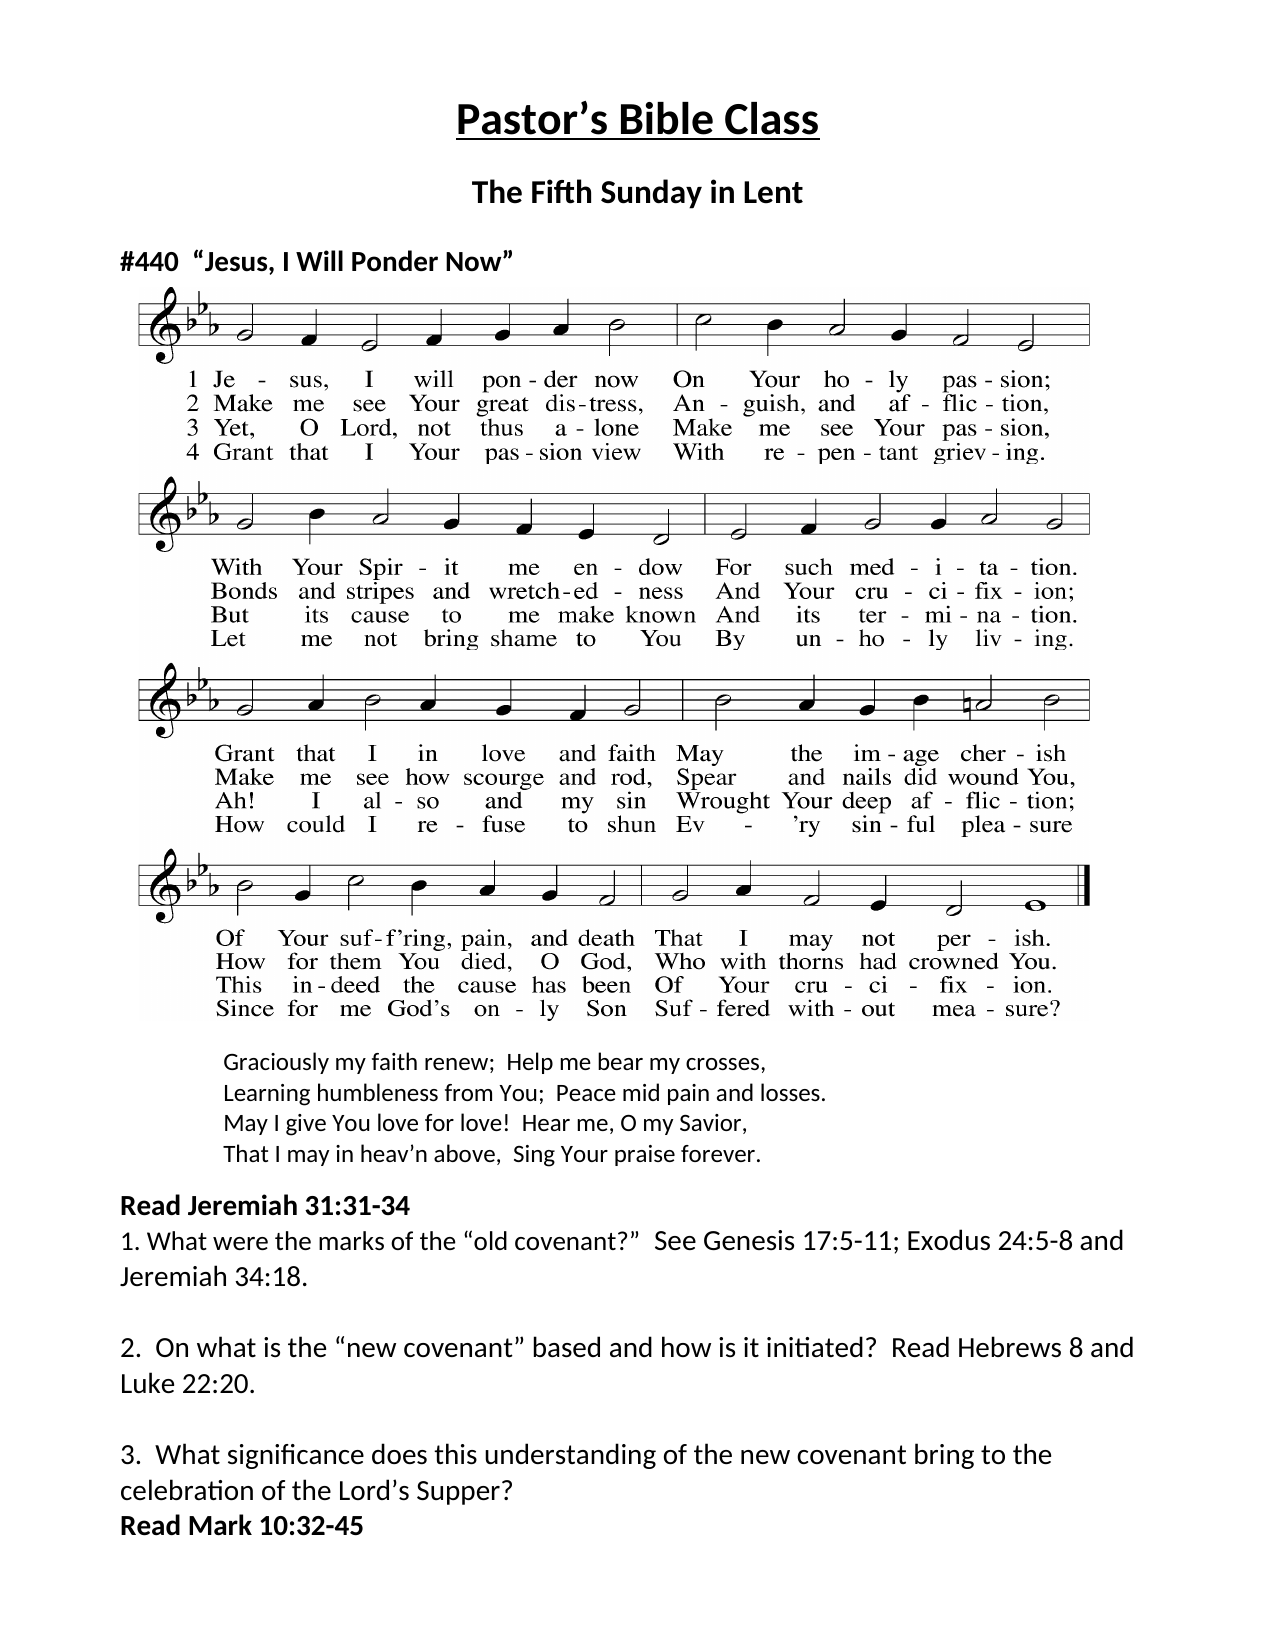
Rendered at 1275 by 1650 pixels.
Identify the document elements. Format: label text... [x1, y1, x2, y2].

text 3. What significance does this understanding of the new covenant bring to the celebration of the Lord’s Supper? [120, 1436, 1155, 1507]
text Read Mark 10:32-45 [120, 1507, 1155, 1543]
text Graciously my faith renew; Help me bear my crosses, Learning humbleness from You; Peace mid pain and losses. May I give You love for love! Hear me, O my Savior, That I may in heav’n above, Sing Your praise forever. [223, 1046, 1155, 1168]
text 2. On what is the “new covenant” based and how is it initiated? Read Hebrews 8 and Luke 22:20. [120, 1329, 1155, 1401]
picture [138, 287, 1090, 1021]
text The Fifth Sunday in Lent [120, 171, 1155, 212]
text Pastor’s Bible Class [120, 90, 1155, 146]
text Read Jeremiah 31:31-34 [120, 1187, 1155, 1222]
text #440 “Jesus, I Will Ponder Now” [120, 243, 1155, 279]
text 1. What were the marks of the “old covenant?” See Genesis 17:5-11; Exodus 24:5-8 and Jeremiah 34:18. [120, 1222, 1155, 1294]
